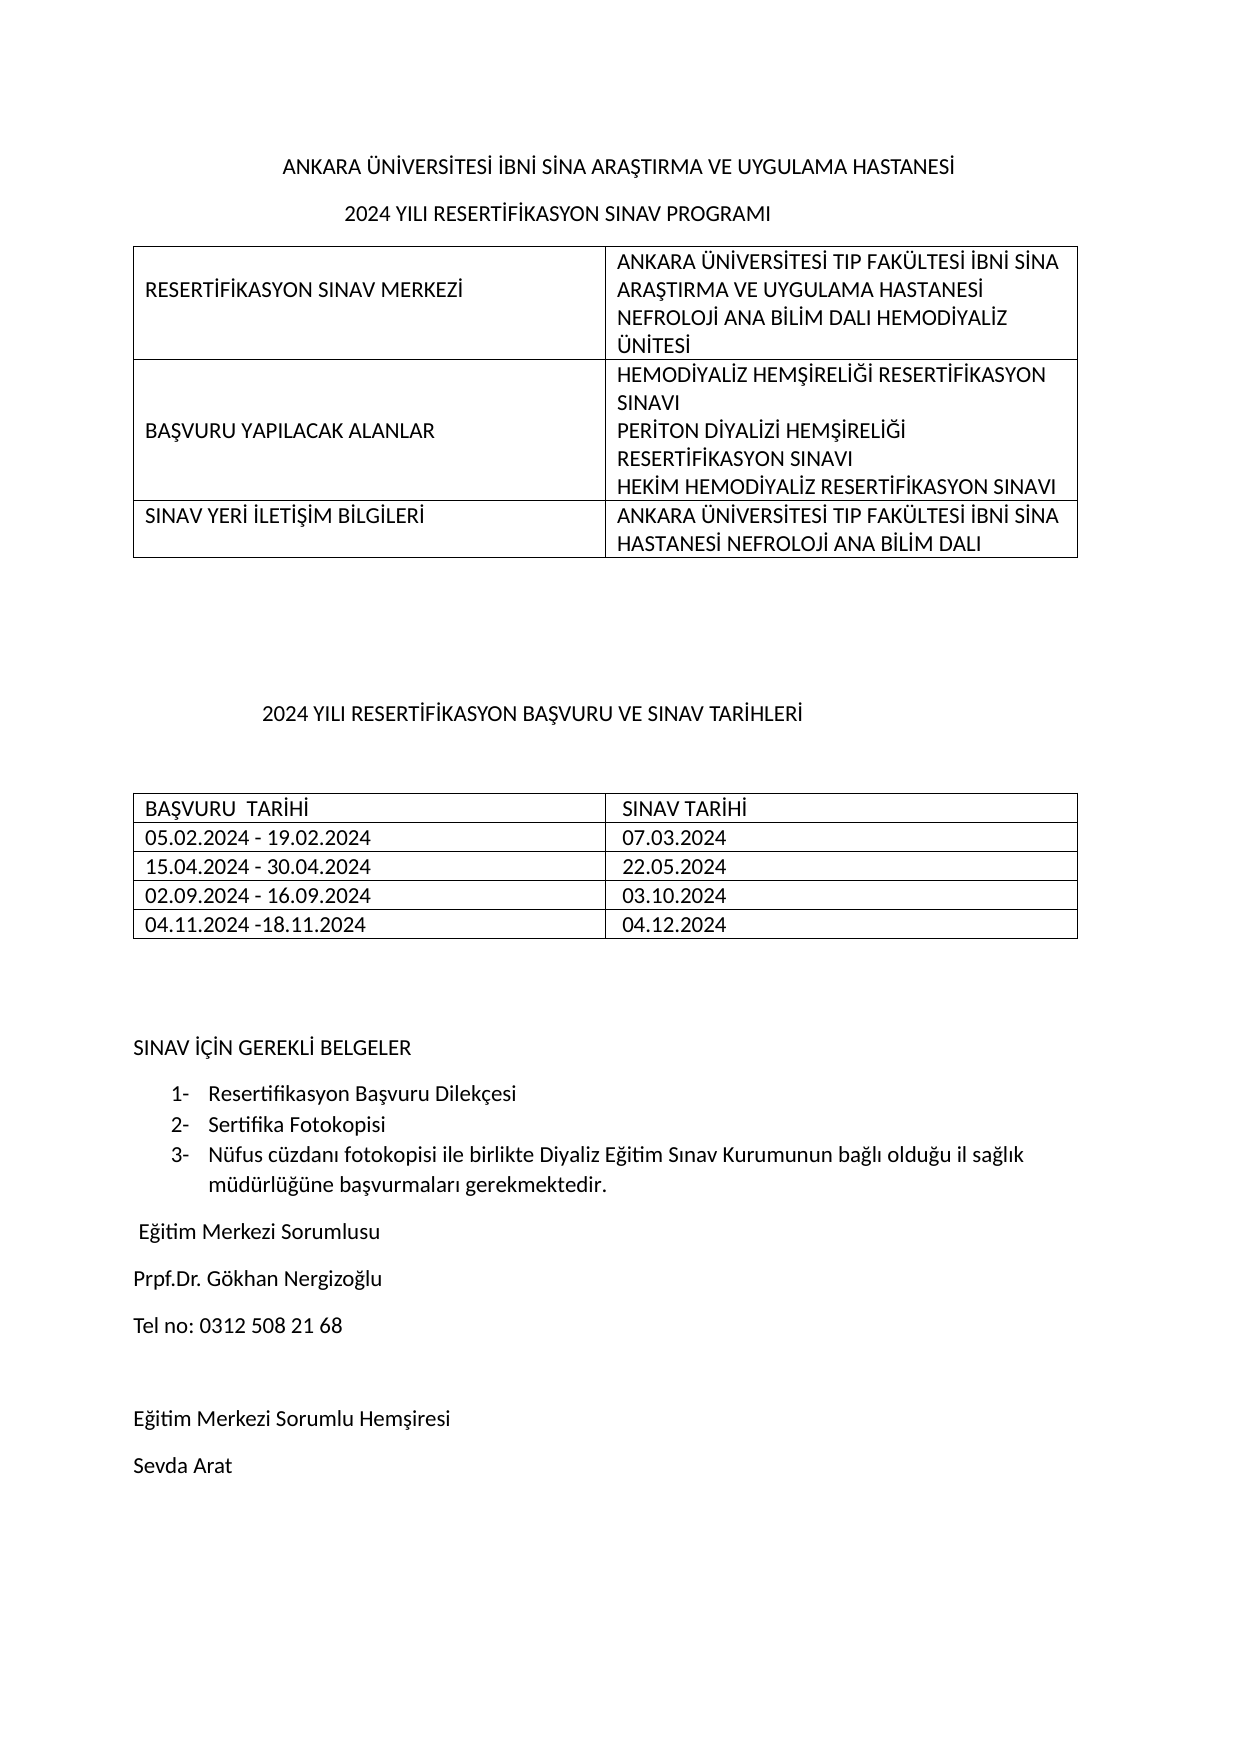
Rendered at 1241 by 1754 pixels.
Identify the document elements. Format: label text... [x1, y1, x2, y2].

table_header ANKARA ÜNİVERSİTESİ TIP FAKÜLTESİ İBNİ SİNA ARAŞTIRMA VE UYGULAMA HASTANESİ NEFROLOJİ ANA BİLİM DALI HEMODİYALİZ ÜNİTESİ [606, 247, 1077, 359]
table_cell ANKARA ÜNİVERSİTESİ TIP FAKÜLTESİ İBNİ SİNA HASTANESİ NEFROLOJİ ANA BİLİM DALI [606, 501, 1077, 557]
table_cell HEMODİYALİZ HEMŞİRELİĞİ RESERTİFİKASYON SINAVI PERİTON DİYALİZİ HEMŞİRELİĞİ RESERTİFİKASYON SINAVI HEKİM HEMODİYALİZ RESERTİFİKASYON SINAVI [606, 360, 1077, 500]
table_cell 02.09.2024 - 16.09.2024 [134, 881, 605, 909]
table_cell 22.05.2024 [606, 852, 1077, 880]
table_cell 04.11.2024 -18.11.2024 [134, 910, 605, 938]
text 2024 YILI RESERTİFİKASYON SINAV PROGRAMI [133, 199, 1094, 227]
text SINAV İÇİN GEREKLİ BELGELER [133, 1033, 1094, 1061]
text Eğitim Merkezi Sorumlu Hemşiresi [133, 1404, 1094, 1433]
table_cell 15.04.2024 - 30.04.2024 [134, 852, 605, 880]
table_cell SINAV YERİ İLETİŞİM BİLGİLERİ [134, 501, 605, 557]
table_cell 04.12.2024 [606, 910, 1077, 938]
table_cell BAŞVURU YAPILACAK ALANLAR [134, 360, 605, 500]
table_cell 05.02.2024 - 19.02.2024 [134, 823, 605, 851]
text Eğitim Merkezi Sorumlusu [133, 1217, 1094, 1245]
table_header SINAV TARİHİ [606, 794, 1077, 822]
list Nüfus cüzdanı fotokopisi ile birlikte Diyaliz Eğitim Sınav Kurumunun bağlı olduğu il sağlık müdürlüğüne başvurmaları gerekmektedir. [171, 1140, 1094, 1198]
list Resertifikasyon Başvuru Dilekçesi [171, 1079, 1094, 1108]
text Sevda Arat [133, 1451, 1094, 1479]
text Prpf.Dr. Gökhan Nergizoğlu [133, 1264, 1094, 1292]
table_cell 07.03.2024 [606, 823, 1077, 851]
text 2024 YILI RESERTİFİKASYON BAŞVURU VE SINAV TARİHLERİ [133, 699, 1094, 727]
table_header BAŞVURU TARİHİ [134, 794, 605, 822]
list Sertifika Fotokopisi [171, 1110, 1094, 1138]
table_header RESERTİFİKASYON SINAV MERKEZİ [134, 247, 605, 359]
table_cell 03.10.2024 [606, 881, 1077, 909]
text ANKARA ÜNİVERSİTESİ İBNİ SİNA ARAŞTIRMA VE UYGULAMA HASTANESİ [133, 152, 1094, 180]
text Tel no: 0312 508 21 68 [133, 1311, 1094, 1339]
